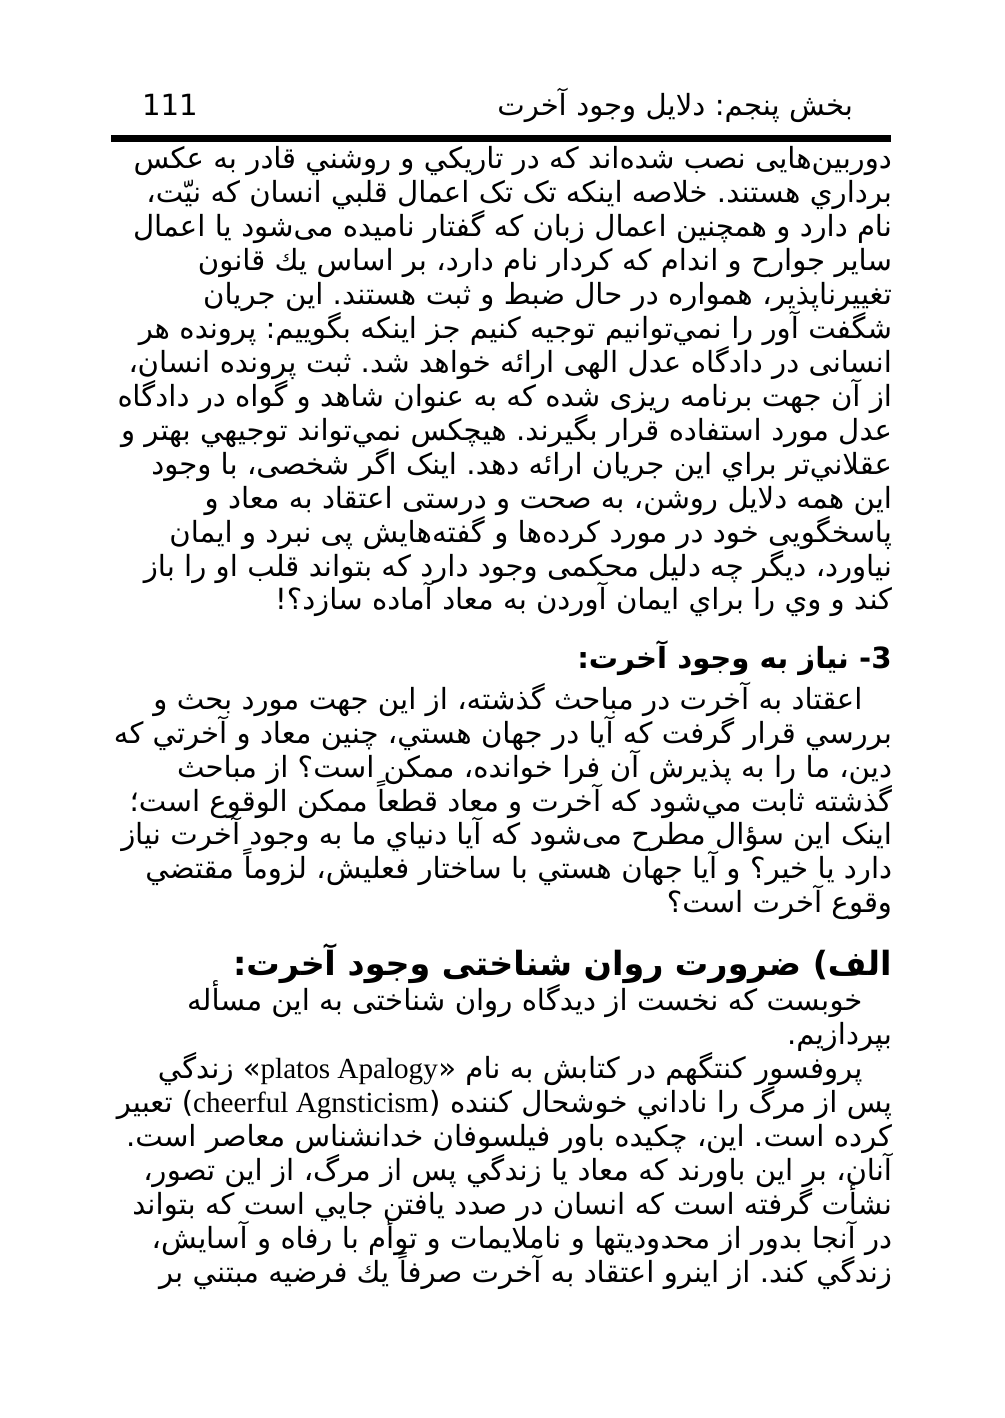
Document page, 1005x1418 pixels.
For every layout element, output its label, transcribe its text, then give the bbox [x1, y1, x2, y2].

text 3- نیاز به وجود آخرت: [112, 642, 892, 676]
text اعقتاد به آخرت در مباحث گذشته، از اين جهت مورد بحث و بررسي قرار گرفت كه آيا در جهان هستي، چنين معاد و آخرتي كه دین، ما را به پذیرش آن فرا خوانده، ممكن است؟ از مباحث گذشته ثابت مي‌شود كه آخرت و معاد قطعاً ممكن الوقوع است؛ اینک اين سؤال مطرح می‌شود كه آيا دنياي ما به وجود آخرت نياز دارد يا خير؟ و آيا جهان هستي با ساختار فعليش، لزوماً مقتضي وقوع آخرت است؟ [112, 682, 892, 920]
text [112, 1051, 892, 1289]
text خوبست كه نخست از ديدگاه روان شناختی به اين مسأله بپردازیم. [112, 983, 892, 1051]
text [112, 141, 892, 617]
text الف) ضرورت روان شناختی وجود آخرت: [112, 945, 892, 983]
